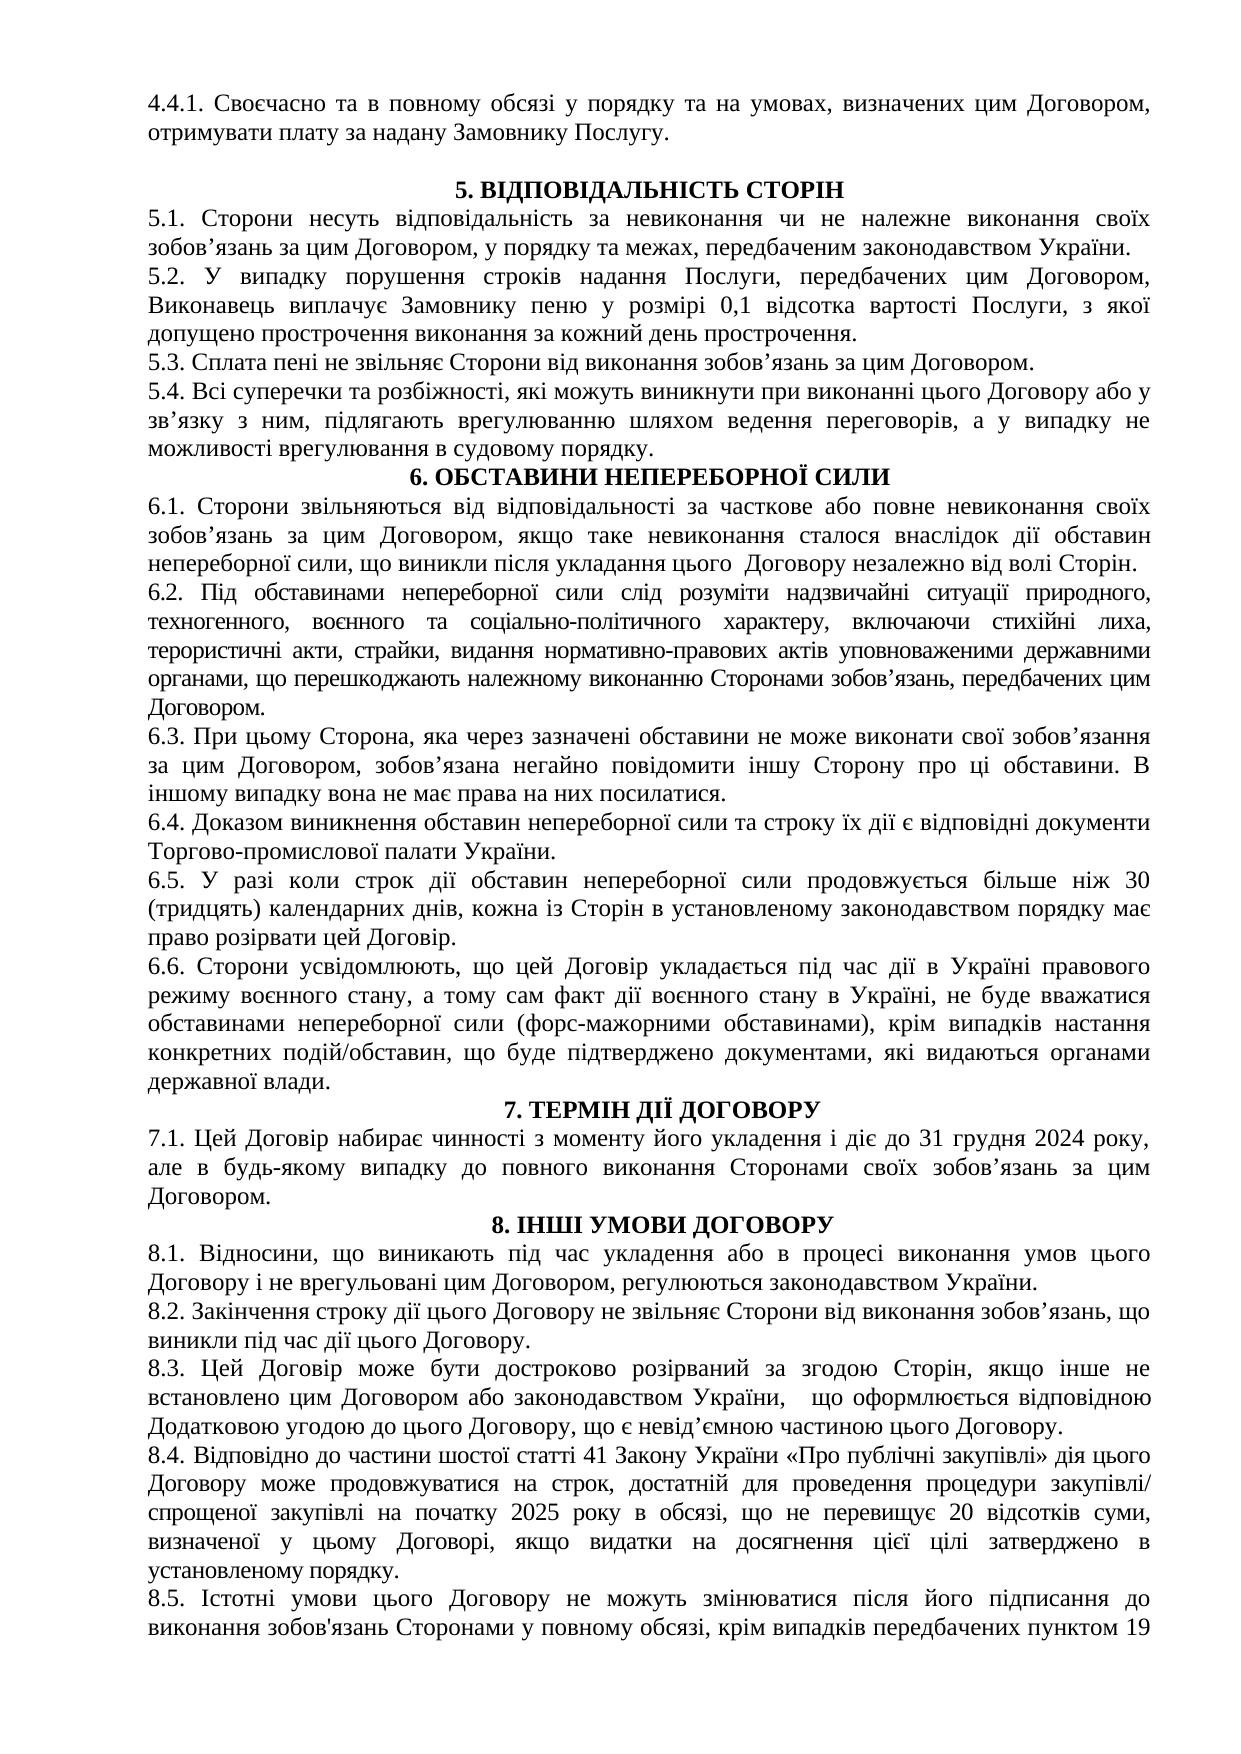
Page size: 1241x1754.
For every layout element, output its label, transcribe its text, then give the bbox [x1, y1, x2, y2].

text 6.2. Під обставинами непереборної сили слід розуміти надзвичайні ситуації природного, техногенного, воєнного та соціально-політичного характеру, включаючи стихійні лиха, терористичні акти, страйки, видання нормативно-правових актів уповноваженими державними органами, що перешкоджають належному виконанню Сторонами зобов’язань, передбачених цим Договором. [148, 577, 1152, 721]
text 6. ОБСТАВИНИ НЕПЕРЕБОРНОЇ СИЛИ [148, 462, 1152, 491]
text 5. ВІДПОВІДАЛЬНІСТЬ СТОРІН [148, 175, 1152, 203]
text 6.1. Сторони звільняються від відповідальності за часткове або повне невиконання своїх зобов’язань за цим Договором, якщо таке невиконання сталося внаслідок дії обставин непереборної сили, що виникли після укладання цього Договору незалежно від волі Сторін. [148, 491, 1152, 577]
text 6.3. При цьому Сторона, яка через зазначені обставини не може виконати свої зобов’язання за цим Договором, зобов’язана негайно повідомити іншу Сторону про ці обставини. В іншому випадку вона не має права на них посилатися. [148, 721, 1152, 807]
text 6.4. Доказом виникнення обставин непереборної сили та строку їх дії є відповідні документи Торгово-промислової палати України. [148, 807, 1152, 865]
text 6.6. Сторони усвідомлюють, що цей Договір укладається під час дії в Україні правового режиму воєнного стану, а тому сам факт дії воєнного стану в Україні, не буде вважатися обставинами непереборної сили (форс-мажорними обставинами), крім випадків настання конкретних подій/обставин, що буде підтверджено документами, які видаються органами державної влади. [148, 951, 1152, 1095]
text 8. ІНШІ УМОВИ ДОГОВОРУ [491, 1210, 1152, 1238]
text 7.1. Цей Договір набирає чинності з моменту його укладення і діє до 31 грудня 2024 року, але в будь-якому випадку до повного виконання Сторонами своїх зобов’язань за цим Договором. [148, 1123, 1152, 1210]
text 5.3. Сплата пені не звільняє Сторони від виконання зобов’язань за цим Договором. [148, 347, 1152, 376]
text 8.4. Відповідно до частини шостої статті 41 Закону України «Про публічні закупівлі» дія цього Договору може продовжуватися на строк, достатній для проведення процедури закупівлі/ спрощеної закупівлі на початку 2025 року в обсязі, що не перевищує 20 відсотків суми, визначеної у цьому Договорі, якщо видатки на досягнення цієї цілі затверджено в установленому порядку. [148, 1440, 1152, 1583]
text 8.1. Відносини, що виникають під час укладення або в процесі виконання умов цього Договору і не врегульовані цим Договором, регулюються законодавством України. [148, 1238, 1152, 1296]
text 8.2. Закінчення строку дії цього Договору не звільняє Сторони від виконання зобов’язань, що виникли під час дії цього Договору. [148, 1296, 1152, 1353]
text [148, 1583, 1152, 1641]
text 7. ТЕРМІН ДІЇ ДОГОВОРУ [504, 1095, 1152, 1123]
text 4.4.1. Своєчасно та в повному обсязі у порядку та на умовах, визначених цим Договором, отримувати плату за надану Замовнику Послугу. [148, 88, 1152, 146]
text 5.4. Всі суперечки та розбіжності, які можуть виникнути при виконанні цього Договору або у зв’язку з ним, підлягають врегулюванню шляхом ведення переговорів, а у випадку не можливості врегулювання в судовому порядку. [148, 376, 1152, 462]
text 5.1. Сторони несуть відповідальність за невиконання чи не належне виконання своїх зобов’язань за цим Договором, у порядку та межах, передбаченим законодавством України. [148, 203, 1152, 261]
text 8.3. Цей Договір може бути достроково розірваний за згодою Сторін, якщо інше не встановлено цим Договором або законодавством України, що оформлюється відповідною Додатковою угодою до цього Договору, що є невід’ємною частиною цього Договору. [148, 1353, 1152, 1440]
text 5.2. У випадку порушення строків надання Послуги, передбачених цим Договором, Виконавець виплачує Замовнику пеню у розмірі 0,1 відсотка вартості Послуги, з якої допущено прострочення виконання за кожний день прострочення. [148, 261, 1152, 347]
text 6.5. У разі коли строк дії обставин непереборної сили продовжується більше ніж 30 (тридцять) календарних днів, кожна із Сторін в установленому законодавством порядку має право розірвати цей Договір. [148, 865, 1152, 951]
